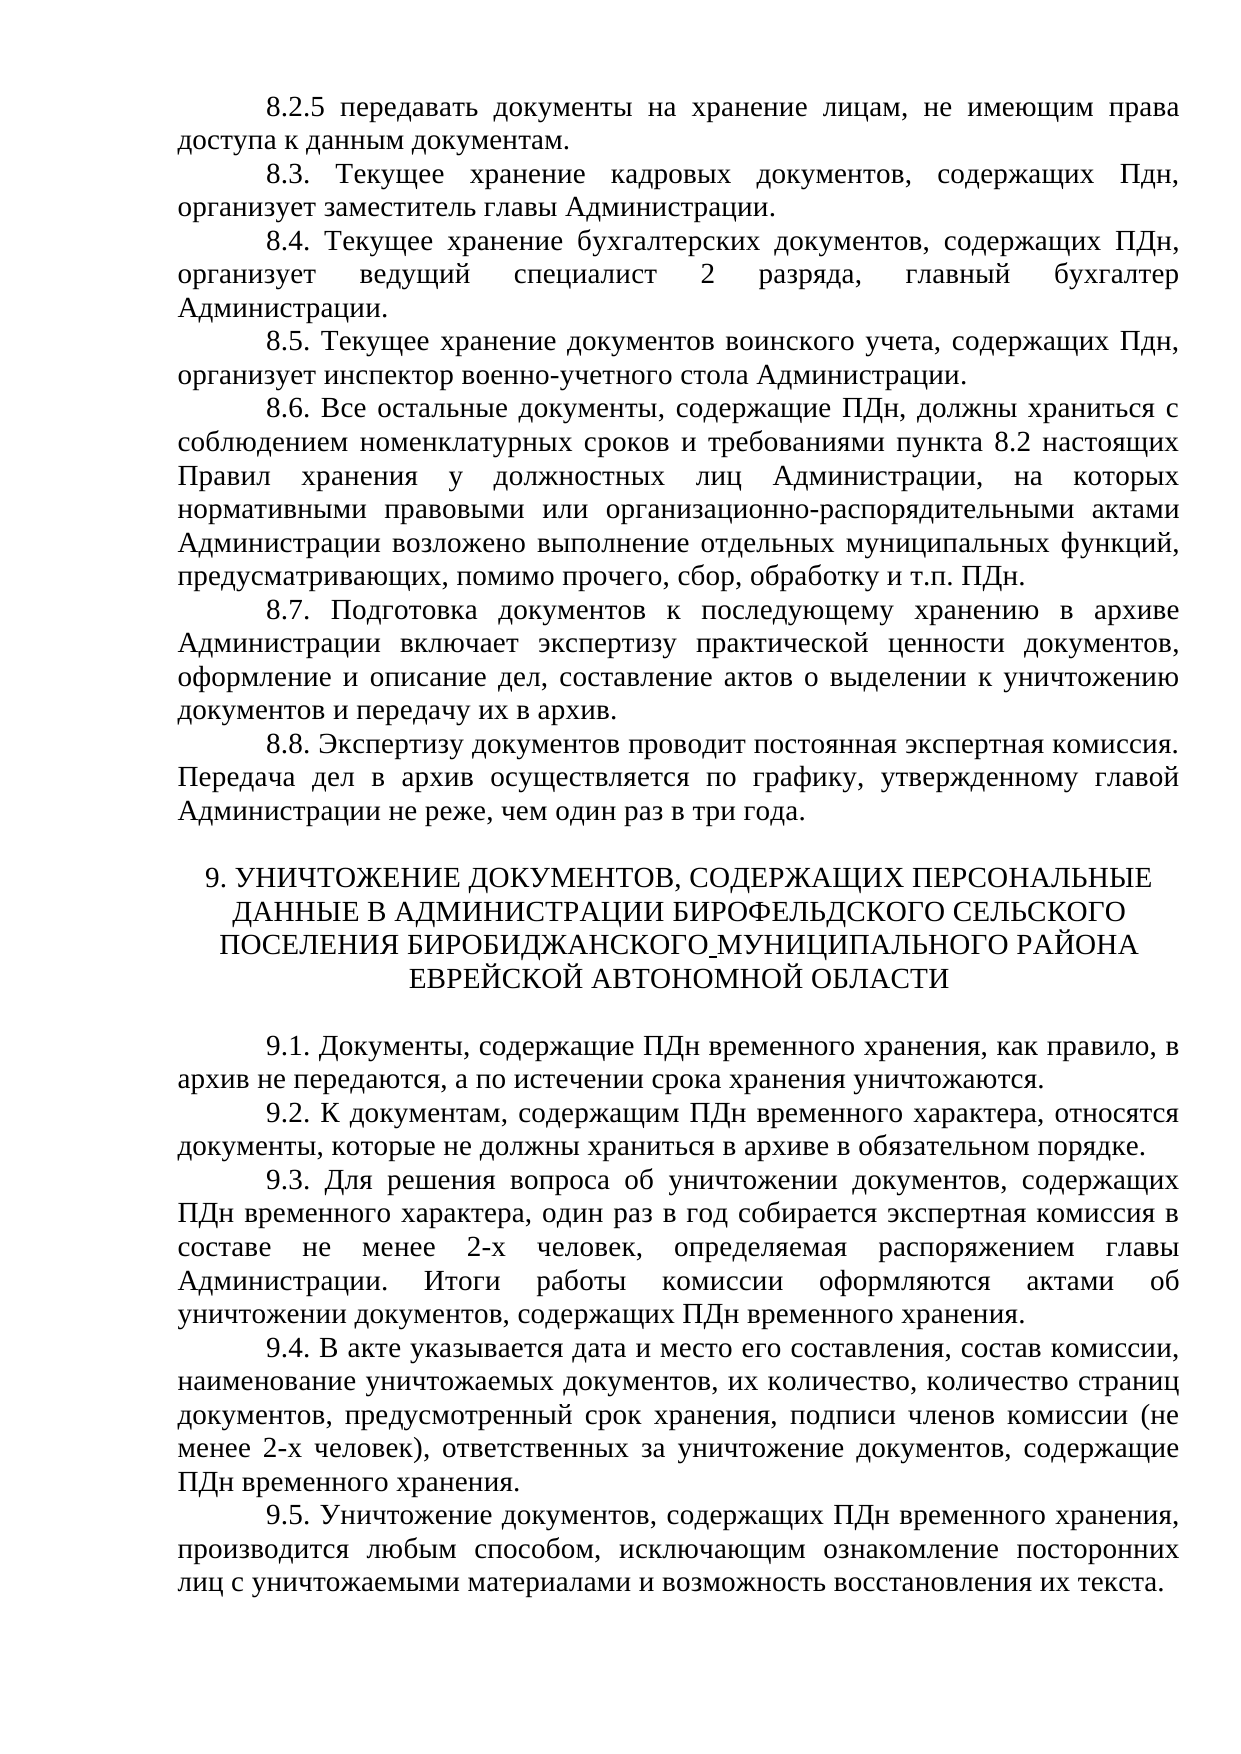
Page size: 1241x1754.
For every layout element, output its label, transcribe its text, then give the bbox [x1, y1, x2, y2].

text 8.6. Все остальные документы, содержащие ПДн, должны храниться с соблюдением номенклатурных сроков и требованиями пункта 8.2 настоящих Правил хранения у должностных лиц Администрации, на которых нормативными правовыми или организационно-распорядительными актами Администрации возложено выполнение отдельных муниципальных функций, предусматривающих, помимо прочего, сбор, обработку и т.п. ПДн. [177, 391, 1181, 592]
text 8.5. Текущее хранение документов воинского учета, содержащих Пдн, организует инспектор военно-учетного стола Администрации. [177, 323, 1181, 391]
text 9.4. В акте указывается дата и место его составления, состав комиссии, наименование уничтожаемых документов, их количество, количество страниц документов, предусмотренный срок хранения, подписи членов комиссии (не менее 2-х человек), ответственных за уничтожение документов, содержащие ПДн временного хранения. [177, 1330, 1181, 1497]
text 8.3. Текущее хранение кадровых документов, содержащих Пдн, организует заместитель главы Администрации. [177, 156, 1181, 223]
text 8.8. Экспертизу документов проводит постоянная экспертная комиссия. Передача дел в архив осуществляется по графику, утвержденному главой Администрации не реже, чем один раз в три года. [177, 726, 1181, 827]
text 8.2.5 передавать документы на хранение лицам, не имеющим права доступа к данным документам. [177, 89, 1181, 156]
text 9.3. Для решения вопроса об уничтожении документов, содержащих ПДн временного характера, один раз в год собирается экспертная комиссия в составе не менее 2-х человек, определяемая распоряжением главы Администрации. Итоги работы комиссии оформляются актами об уничтожении документов, содержащих ПДн временного хранения. [177, 1162, 1181, 1330]
text 9. УНИЧТОЖЕНИЕ ДОКУМЕНТОВ, СОДЕРЖАЩИХ ПЕРСОНАЛЬНЫЕ ДАННЫЕ В АДМИНИСТРАЦИИ БИРОФЕЛЬДСКОГО СЕЛЬСКОГО ПОСЕЛЕНИЯ БИРОБИДЖАНСКОГО МУНИЦИПАЛЬНОГО РАЙОНА ЕВРЕЙСКОЙ АВТОНОМНОЙ ОБЛАСТИ [177, 860, 1181, 994]
text 8.4. Текущее хранение бухгалтерских документов, содержащих ПДн, организует ведущий специалист 2 разряда, главный бухгалтер Администрации. [177, 223, 1181, 323]
text 9.2. К документам, содержащим ПДн временного характера, относятся документы, которые не должны храниться в архиве в обязательном порядке. [177, 1095, 1181, 1162]
text 8.7. Подготовка документов к последующему хранению в архиве Администрации включает экспертизу практической ценности документов, оформление и описание дел, составление актов о выделении к уничтожению документов и передачу их в архив. [177, 592, 1181, 726]
text 9.1. Документы, содержащие ПДн временного хранения, как правило, в архив не передаются, а по истечении срока хранения уничтожаются. [177, 1028, 1181, 1095]
text 9.5. Уничтожение документов, содержащих ПДн временного хранения, производится любым способом, исключающим ознакомление посторонних лиц с уничтожаемыми материалами и возможность восстановления их текста. [177, 1497, 1181, 1598]
